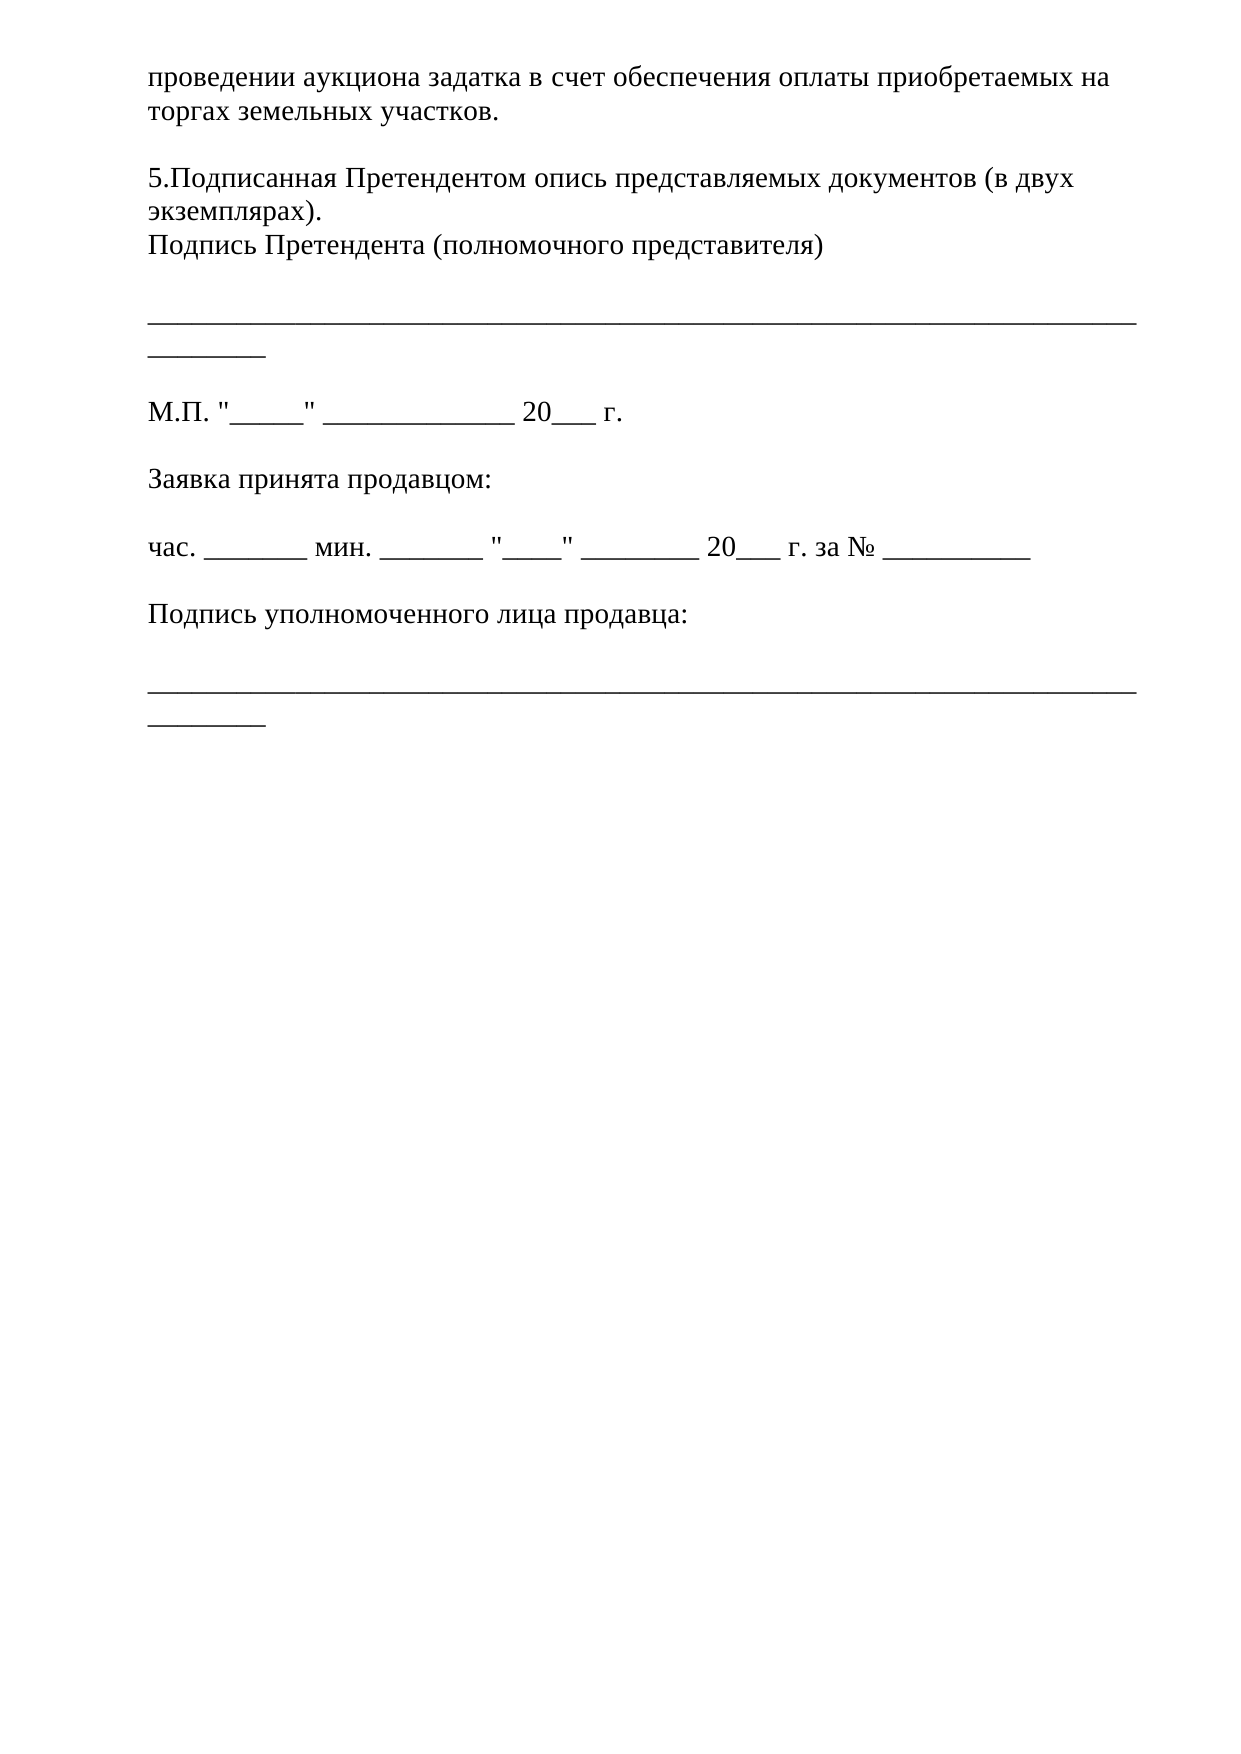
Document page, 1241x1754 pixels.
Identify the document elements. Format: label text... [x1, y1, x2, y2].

text ___________________________________________________________________________ [148, 294, 1152, 361]
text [148, 59, 1152, 126]
text ___________________________________________________________________________ [148, 663, 1152, 730]
text 5.Подписанная Претендентом опись представляемых документов (в двух экземплярах). [148, 160, 1152, 227]
text час. _______ мин. _______ "____" ________ 20___ г. за № __________ [148, 529, 1152, 562]
text Заявка принята продавцом: [148, 462, 1152, 495]
text Подпись уполномоченного лица продавца: [148, 596, 1152, 629]
text Подпись Претендента (полномочного представителя) [148, 227, 1152, 260]
text М.П. "_____" _____________ 20___ г. [148, 394, 1152, 428]
